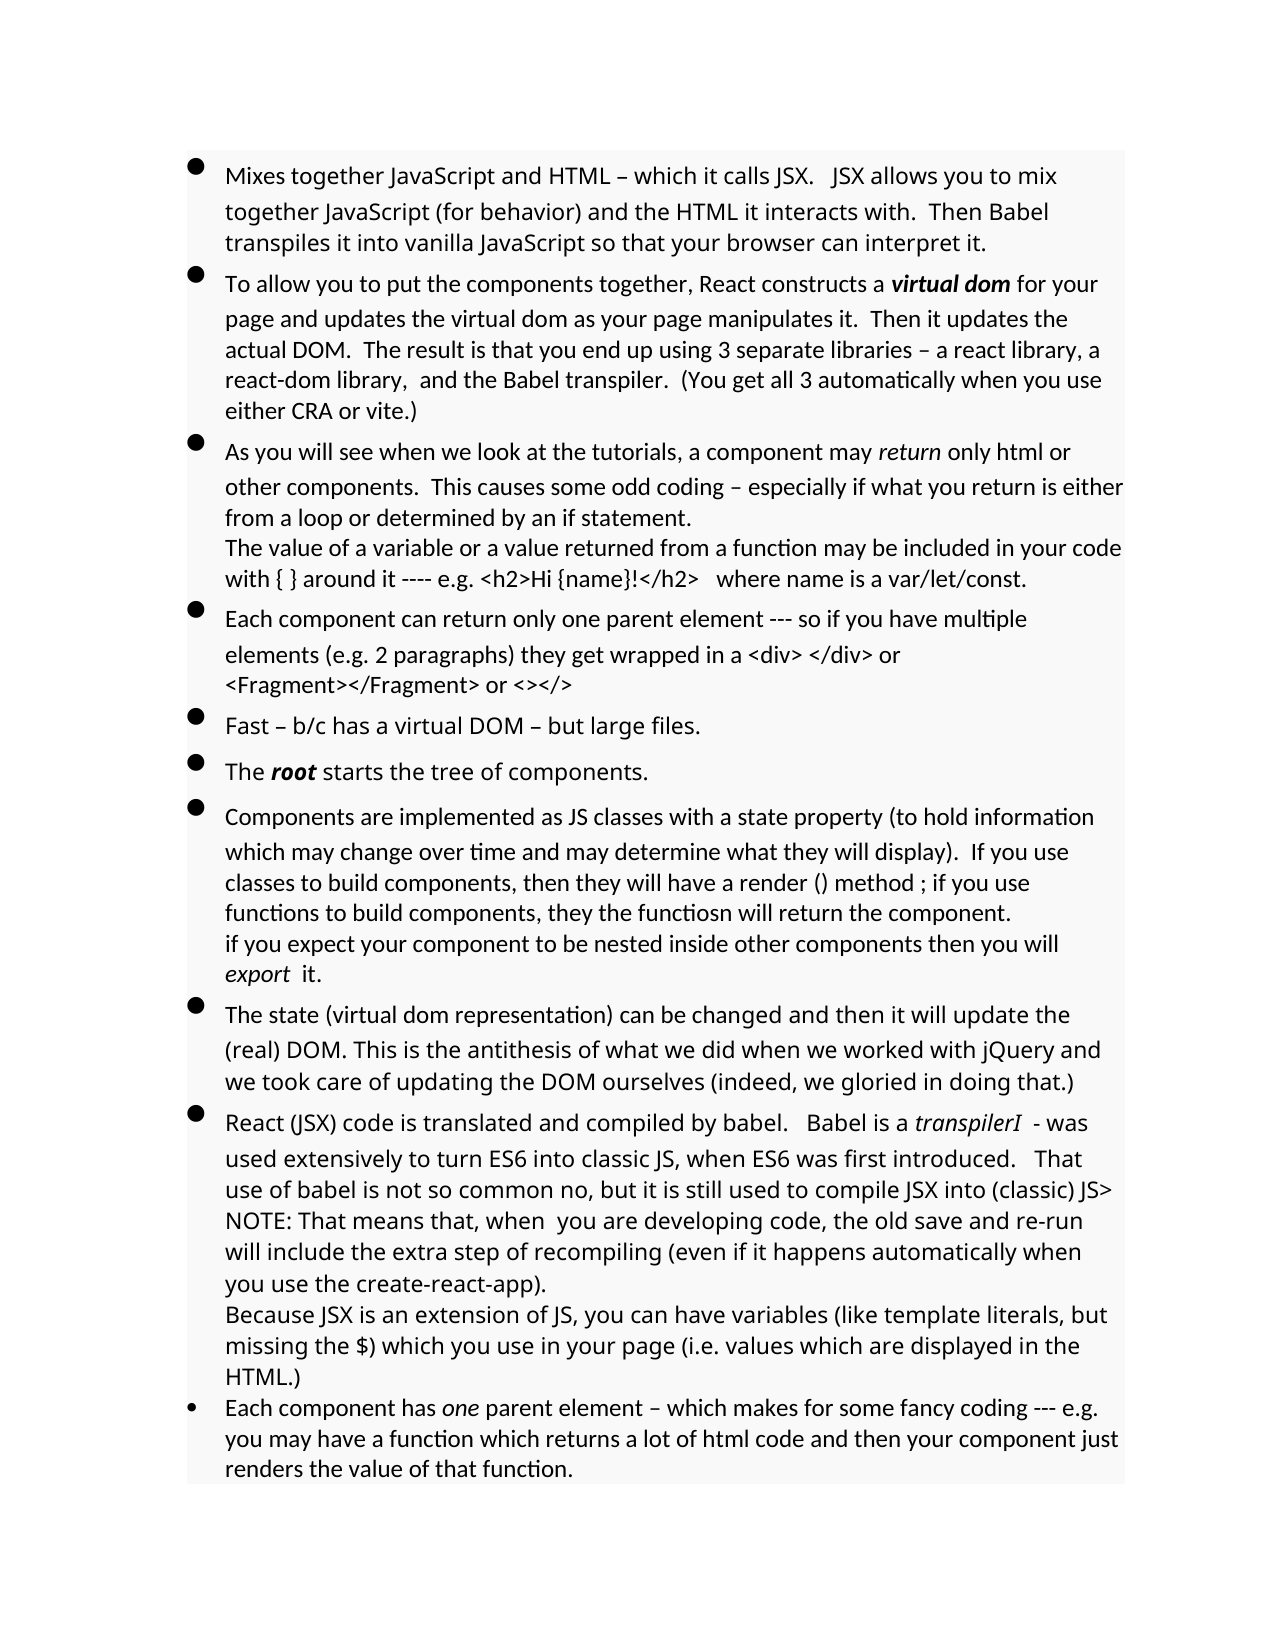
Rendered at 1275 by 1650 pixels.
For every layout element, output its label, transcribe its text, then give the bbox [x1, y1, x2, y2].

list React (JSX) code is translated and compiled by babel. Babel is a transpilerI - was used extensively to turn ES6 into classic JS, when ES6 was first introduced. That use of babel is not so common no, but it is still used to compile JSX into (classic) JS> NOTE: That means that, when you are developing code, the old save and re-run will include the extra step of recompiling (even if it happens automatically when you use the create-react-app). Because JSX is an extension of JS, you can have variables (like template literals, but missing the $) which you use in your page (i.e. values which are displayed in the HTML.) [187, 1097, 1125, 1392]
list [187, 1392, 1125, 1484]
list The state (virtual dom representation) can be changed and then it will update the (real) DOM. This is the antithesis of what we did when we worked with jQuery and we took care of updating the DOM ourselves (indeed, we gloried in doing that.) [187, 989, 1125, 1097]
list Fast – b/c has a virtual DOM – but large files. [187, 700, 1125, 745]
list Each component can return only one parent element --- so if you have multiple elements (e.g. 2 paragraphs) they get wrapped in a <div> </div> or <Fragment></Fragment> or <></> [187, 593, 1125, 700]
list As you will see when we look at the tutorials, a component may return only html or other components. This causes some odd coding – especially if what you return is either from a loop or determined by an if statement. The value of a variable or a value returned from a function may be included in your code with { } around it ---- e.g. <h2>Hi {name}!</h2> where name is a var/let/const. [187, 426, 1125, 593]
list Components are implemented as JS classes with a state property (to hold information which may change over time and may determine what they will display). If you use classes to build components, then they will have a render () method ; if you use functions to build components, they the functiosn will return the component. if you expect your component to be nested inside other components then you will export it. [187, 791, 1125, 989]
list To allow you to put the components together, React constructs a virtual dom for your page and updates the virtual dom as your page manipulates it. Then it updates the actual DOM. The result is that you end up using 3 separate libraries – a react library, a react-dom library, and the Babel transpiler. (You get all 3 automatically when you use either CRA or vite.) [187, 258, 1125, 426]
list Mixes together JavaScript and HTML – which it calls JSX. JSX allows you to mix together JavaScript (for behavior) and the HTML it interacts with. Then Babel transpiles it into vanilla JavaScript so that your browser can interpret it. [187, 150, 1125, 258]
list The root starts the tree of components. [187, 745, 1125, 791]
